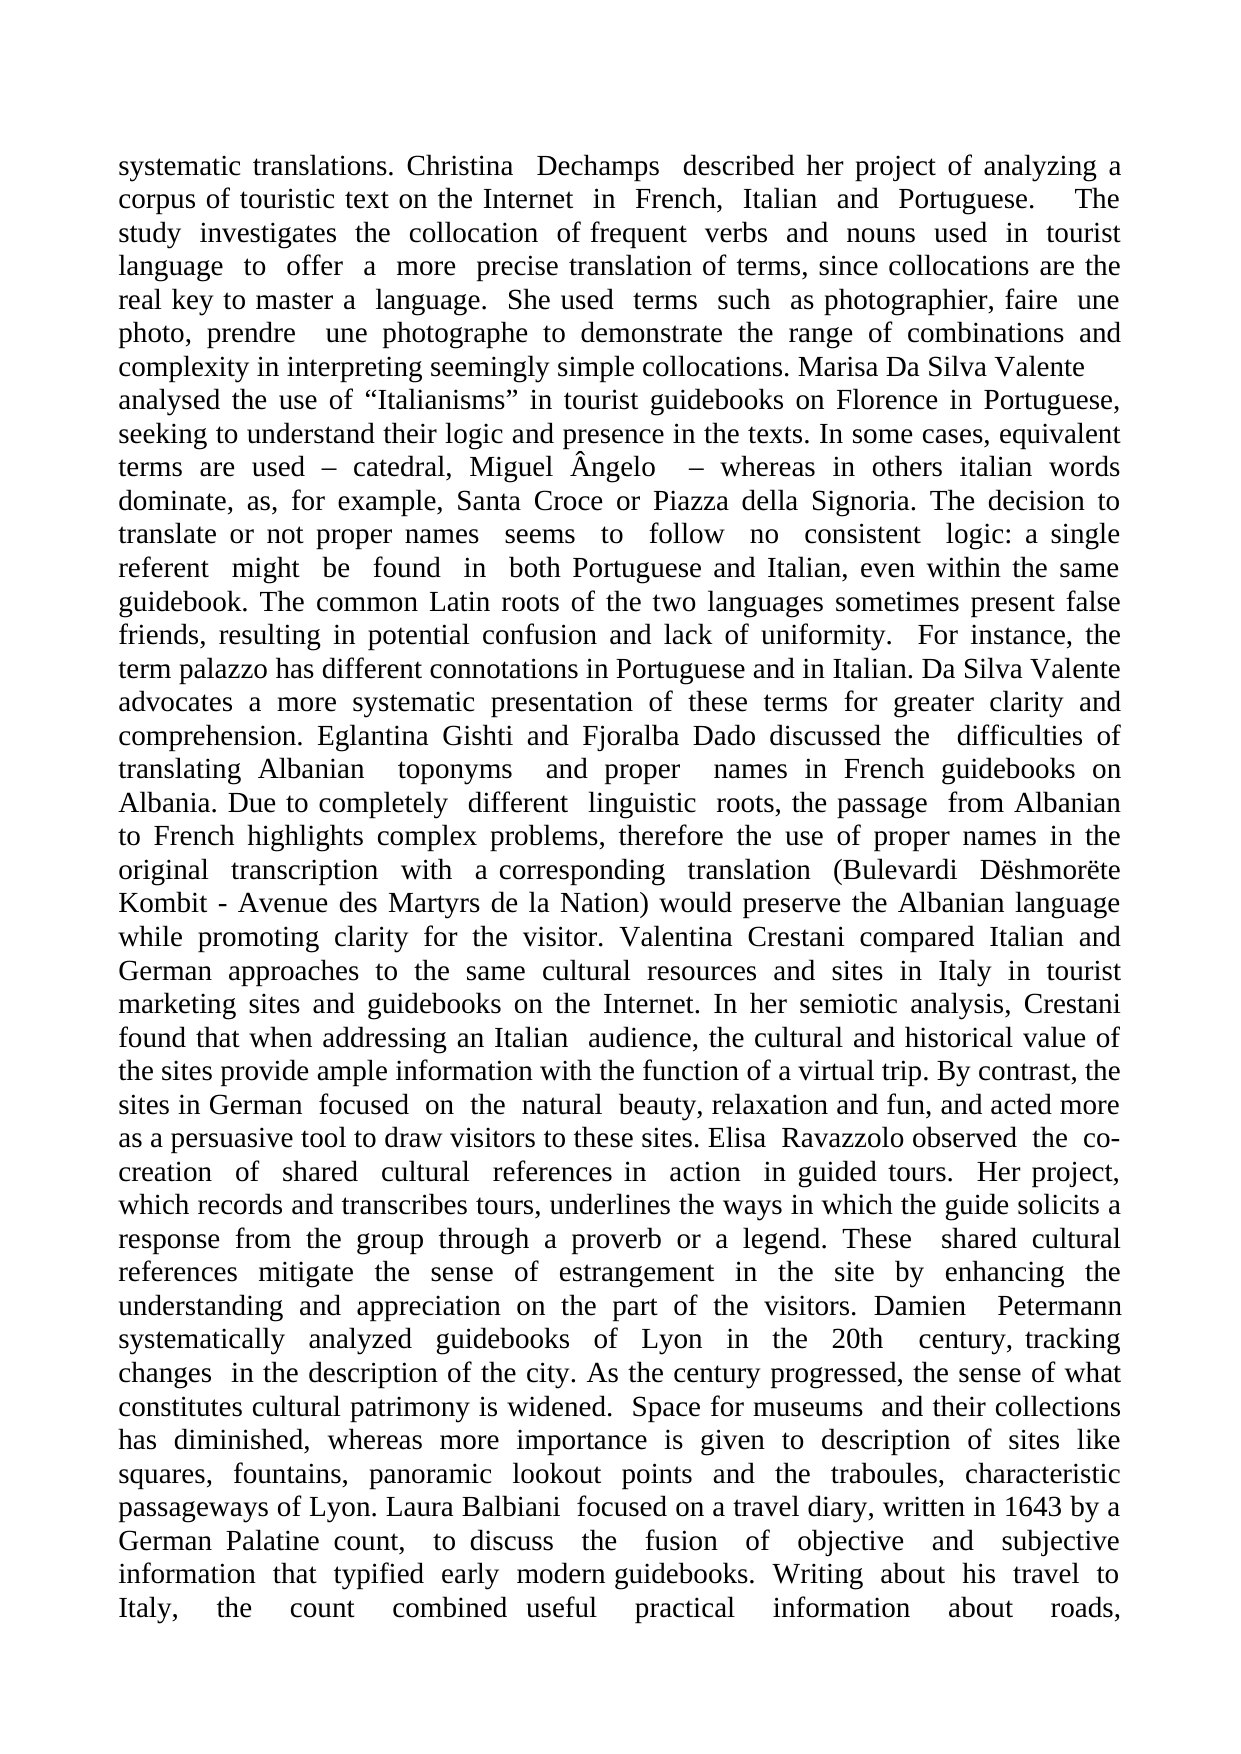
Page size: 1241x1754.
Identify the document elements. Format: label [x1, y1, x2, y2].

text [118, 382, 1122, 1623]
text [118, 148, 1122, 382]
